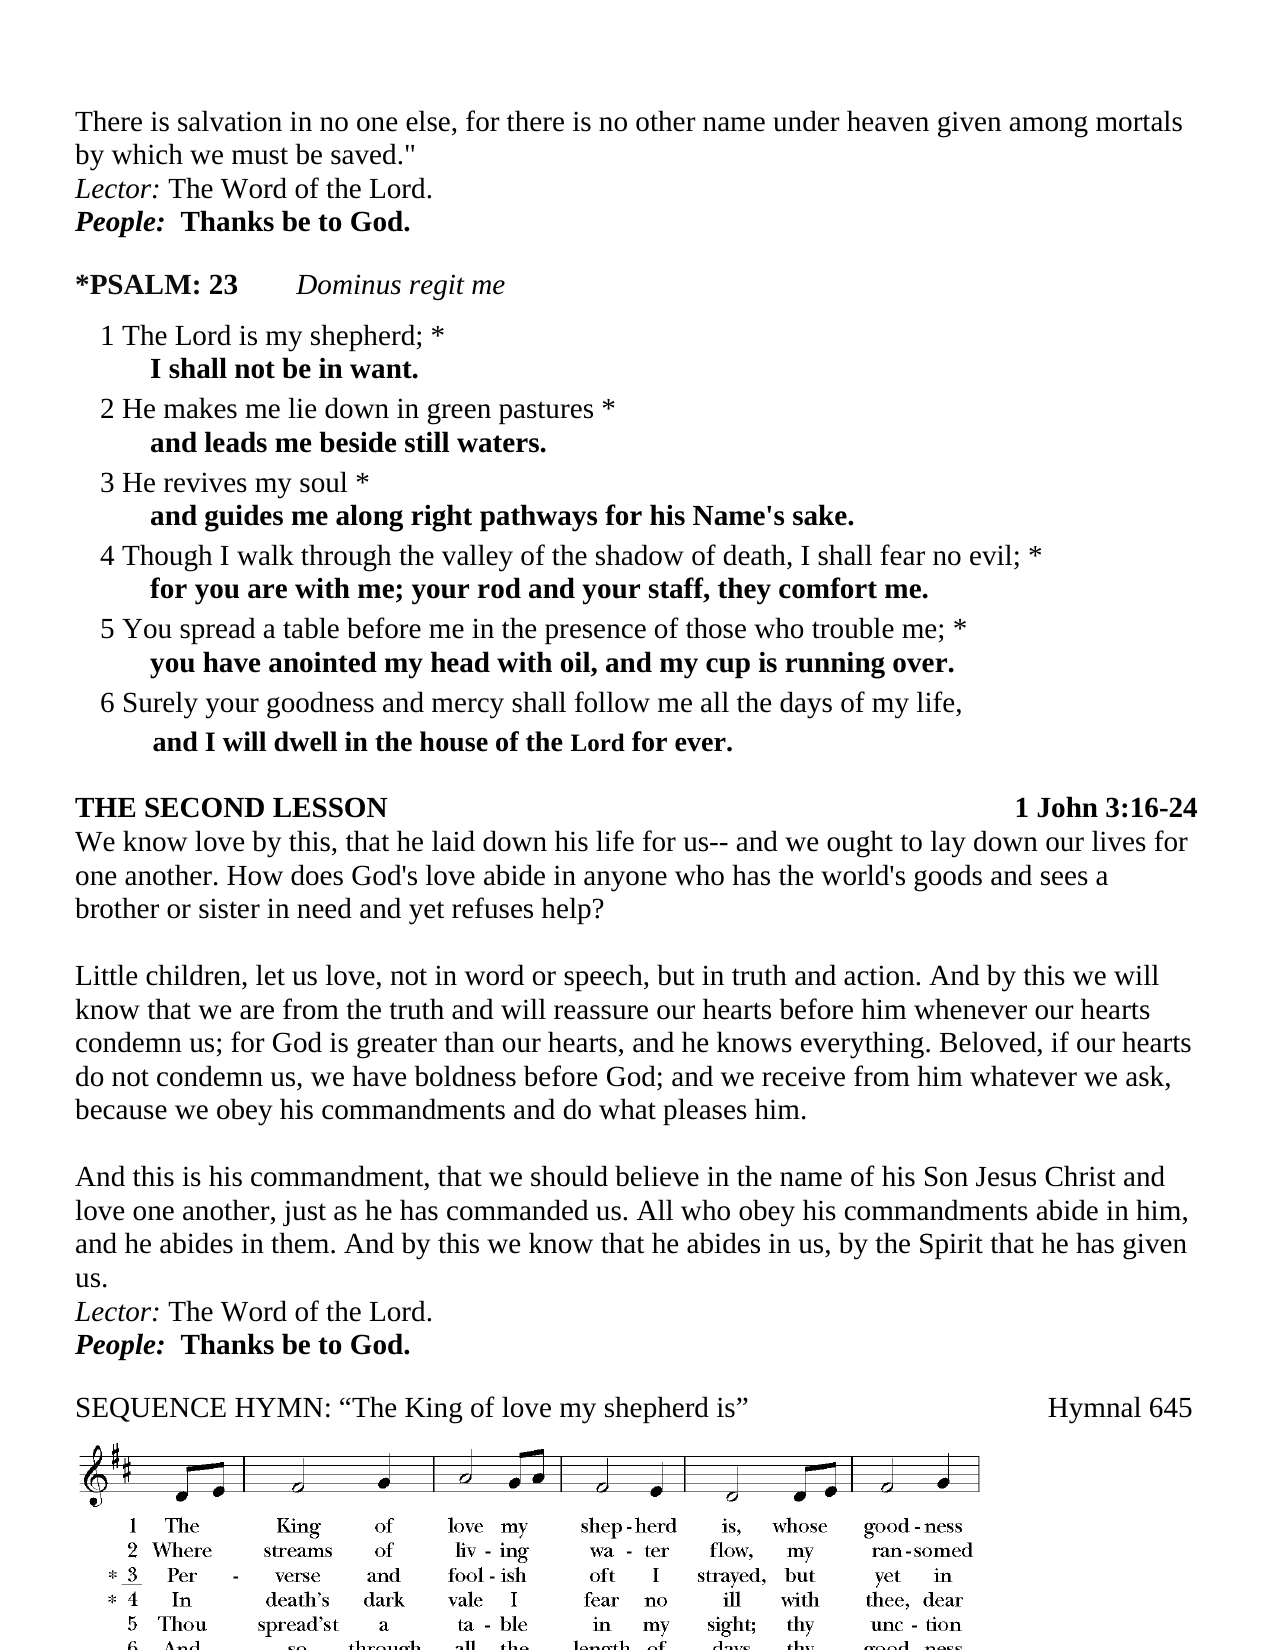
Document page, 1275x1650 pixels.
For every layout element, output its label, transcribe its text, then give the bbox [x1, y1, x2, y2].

text THE SECOND LESSON 1 John 3:16-24 [75, 791, 1200, 824]
text People: Thanks be to God. [75, 1327, 1200, 1361]
text 4 Though I walk through the valley of the shadow of death, I shall fear no evil; * for you are with me; your rod and your staff, they comfort me. [100, 538, 1150, 605]
text 1 The Lord is my shepherd; * I shall not be in want. [100, 318, 1150, 385]
text Little children, let us love, not in word or speech, but in truth and action. And by this we will know that we are from the truth and will reassure our hearts before him whenever our hearts condemn us; for God is greater than our hearts, and he knows everything. Beloved, if our hearts do not condemn us, we have boldness before God; and we receive from him whatever we ask, because we obey his commandments and do what pleases him. [75, 958, 1200, 1126]
text 5 You spread a table before me in the presence of those who trouble me; * you have anointed my head with oil, and my cup is running over. [100, 611, 1150, 678]
text And this is his commandment, that we should believe in the name of his Son Jesus Christ and love one another, just as he has commanded us. All who obey his commandments abide in him, and he abides in them. And by this we know that he abides in us, by the Spirit that he has given us. [75, 1159, 1200, 1294]
subtitle *PSALM: 23 Dominus regit me [75, 267, 1200, 301]
text There is salvation in no one else, for there is no other name under heaven given among mortals by which we must be saved." [75, 104, 1200, 171]
text SEQUENCE HYMN: “The King of love my shepherd is” Hymnal 645 [75, 1390, 1200, 1423]
text People: Thanks be to God. [75, 204, 1200, 238]
text 6 Surely your goodness and mercy shall follow me all the days of my life, [100, 685, 1150, 718]
text and I will dwell in the house of the Lord for ever. [75, 724, 1200, 757]
text Lector: The Word of the Lord. [75, 171, 1200, 204]
text Lector: The Word of the Lord. [75, 1294, 1200, 1327]
text 2 He makes me lie down in green pastures * and leads me beside still waters. [100, 391, 1150, 458]
text We know love by this, that he laid down his life for us-- and we ought to lay down our lives for one another. How does God's love abide in anyone who has the world's goods and sees a brother or sister in need and yet refuses help? [75, 824, 1200, 925]
picture [79, 1438, 980, 1650]
text 3 He revives my soul * and guides me along right pathways for his Name's sake. [100, 465, 1150, 532]
